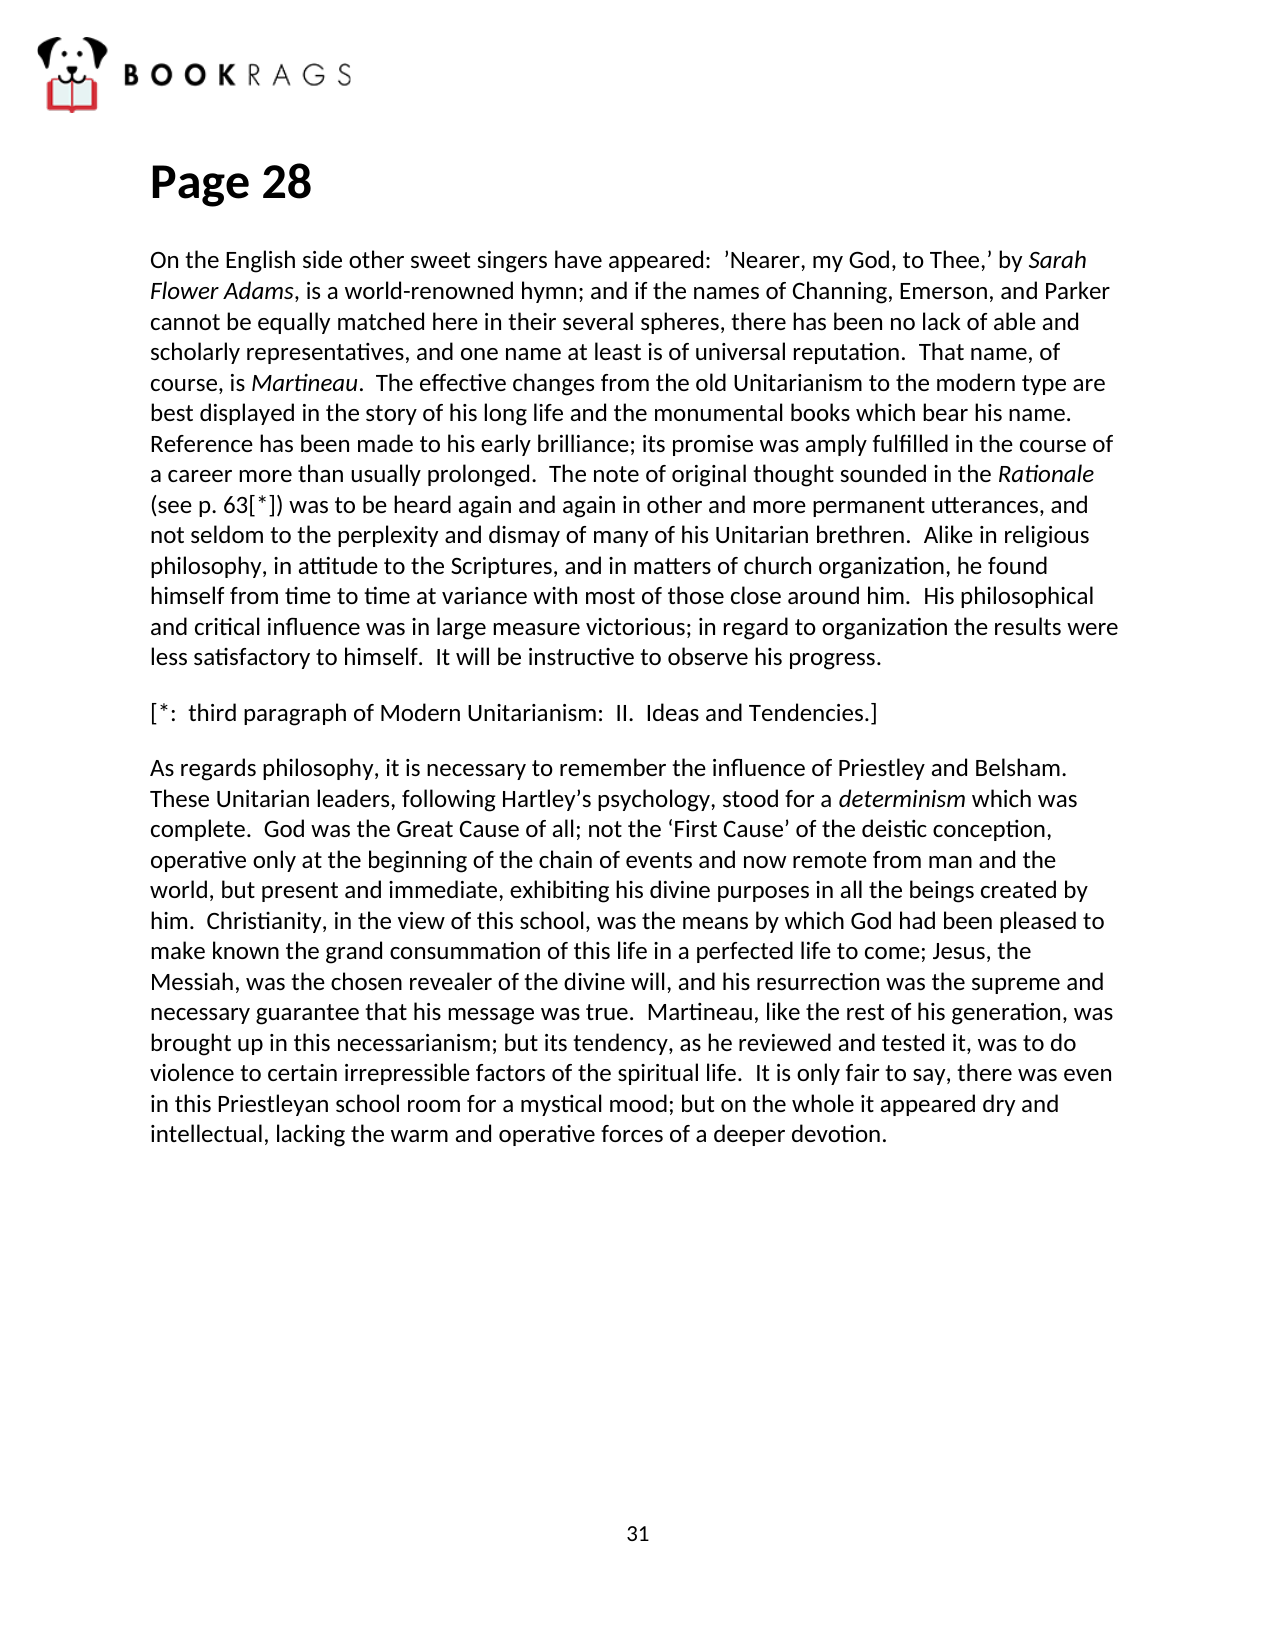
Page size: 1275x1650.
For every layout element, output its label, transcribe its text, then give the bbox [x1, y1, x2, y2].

picture [37, 37, 351, 113]
text As regards philosophy, it is necessary to remember the influence of Priestley and Belsham. These Unitarian leaders, following Hartley’s psychology, stood for a determinism which was complete. God was the Great Cause of all; not the ‘First Cause’ of the deistic conception, operative only at the beginning of the chain of events and now remote from man and the world, but present and immediate, exhibiting his divine purposes in all the beings created by him. Christianity, in the view of this school, was the means by which God had been pleased to make known the grand consummation of this life in a perfected life to come; Jesus, the Messiah, was the chosen revealer of the divine will, and his resurrection was the supreme and necessary guarantee that his message was true. Martineau, like the rest of his generation, was brought up in this necessarianism; but its tendency, as he reviewed and tested it, was to do violence to certain irrepressible factors of the spiritual life. It is only fair to say, there was even in this Priestleyan school room for a mystical mood; but on the whole it appeared dry and intellectual, lacking the warm and operative forces of a deeper devotion. [150, 752, 1125, 1149]
text On the English side other sweet singers have appeared: ’Nearer, my God, to Thee,’ by Sarah Flower Adams, is a world-renowned hymn; and if the names of Channing, Emerson, and Parker cannot be equally matched here in their several spheres, there has been no lack of able and scholarly representatives, and one name at least is of universal reputation. That name, of course, is Martineau. The effective changes from the old Unitarianism to the modern type are best displayed in the story of his long life and the monumental books which bear his name. Reference has been made to his early brilliance; its promise was amply fulfilled in the course of a career more than usually prolonged. The note of original thought sounded in the Rationale (see p. 63[*]) was to be heard again and again in other and more permanent utterances, and not seldom to the perplexity and dismay of many of his Unitarian brethren. Alike in religious philosophy, in attitude to the Scriptures, and in matters of church organization, he found himself from time to time at variance with most of those close around him. His philosophical and critical influence was in large measure victorious; in regard to organization the results were less satisfactory to himself. It will be instructive to observe his progress. [150, 244, 1125, 672]
text [*: third paragraph of Modern Unitarianism: II. Ideas and Tendencies.] [150, 697, 1125, 727]
text Page 28 [150, 150, 1125, 211]
